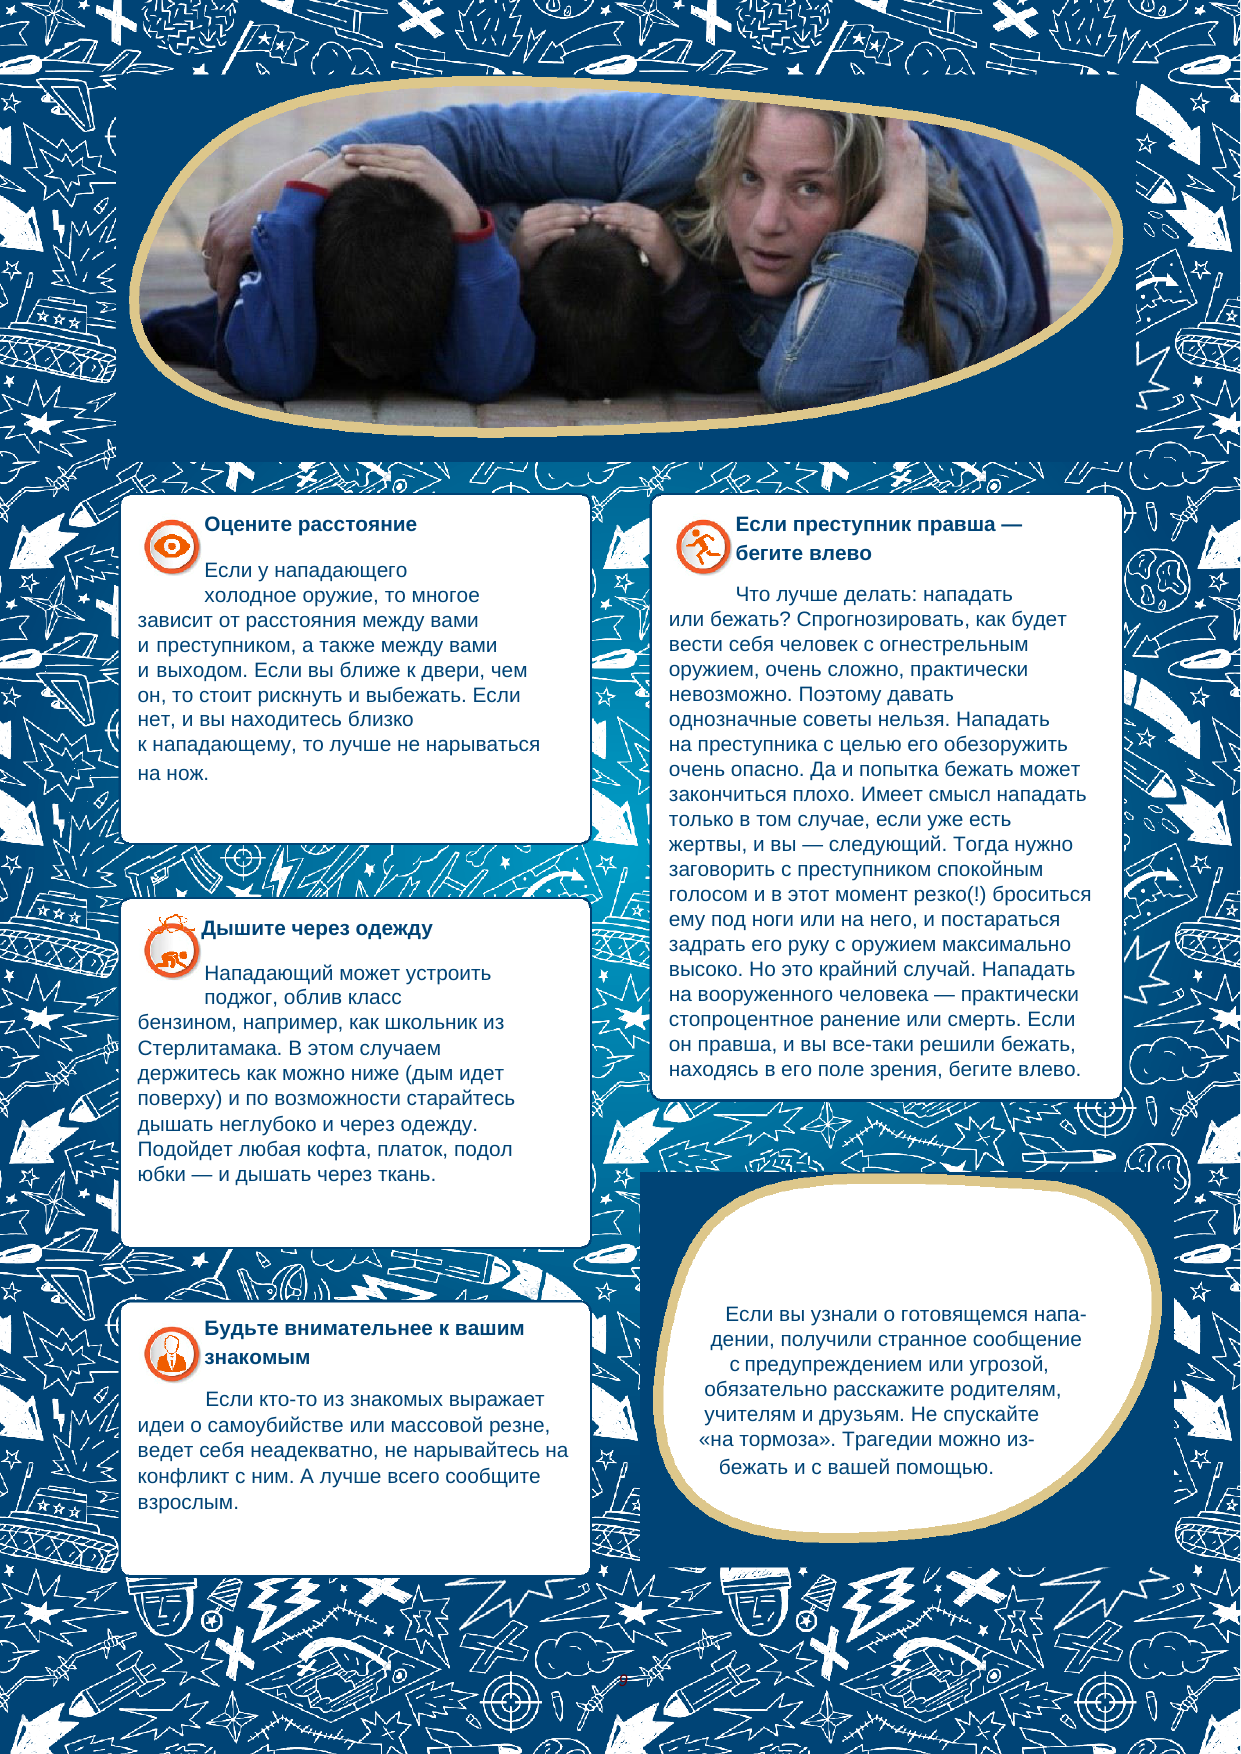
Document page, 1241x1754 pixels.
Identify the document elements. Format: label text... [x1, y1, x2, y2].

text только в том случае, если уже есть [669, 807, 1104, 831]
text 9 [137, 1670, 1108, 1689]
text стопроцентное ранение или смерть. Если [669, 1007, 1104, 1031]
text Дышите через одежду [146, 914, 594, 940]
text очень опасно. Да и попытка бежать может [669, 757, 1104, 781]
text невозможно. Поэтому давать [669, 682, 1104, 706]
text на преступника с целью его обезоружить [669, 732, 1104, 756]
text бензином, например, как школьник из Стерлитамака. В этом случаем держитесь как можно ниже (дым идет поверху) и по возможности старайтесь дышать неглубоко и через одежду. Подойдет любая кофта, платок, подол юбки — и дышать через ткань. [137, 1010, 535, 1186]
text Оцените расстояние [204, 511, 594, 535]
text Нападающий может устроить поджог, облив класс [204, 960, 508, 1009]
text «на тормоза». Трагедии можно из-бежать и с вашей помощью. [699, 1427, 1048, 1479]
text вести себя человек с огнестрельным [669, 632, 1104, 656]
text жертвы, и вы — следующий. Тогда нужно [669, 832, 1104, 856]
text ему под ноги или на него, и постараться [669, 907, 1104, 931]
text Если преступник правша — бегите влево [735, 511, 1037, 564]
text он правша, и вы все-таки решили бежать, [669, 1032, 1104, 1056]
text оружием, очень сложно, практически [669, 657, 1104, 681]
text голосом и в этот момент резко(!) броситься [669, 882, 1104, 906]
list предупреждением или угрозой, обязательно расскажите родителям, учителям и друзьям. Не спускайте [704, 1352, 1077, 1426]
text закончиться плохо. Имеет смысл нападать [669, 782, 1104, 806]
text Что лучше делать: нападать [735, 582, 1104, 606]
picture [0, 0, 1241, 1754]
list преступником, а также между вами [137, 632, 594, 656]
text высоко. Но это крайний случай. Нападать [669, 957, 1104, 981]
text задрать его руку с оружием максимально [669, 932, 1104, 956]
text или бежать? Спрогнозировать, как будет [669, 607, 1104, 631]
text заговорить с преступником спокойным [669, 857, 1104, 881]
text Если у нападающего холодное оружие, то многое [204, 558, 496, 606]
text Будьте внимательнее к вашим знакомым [204, 1316, 550, 1369]
text находясь в его поле зрения, бегите влево. [669, 1057, 1104, 1081]
text Если кто-то из знакомых выражает идеи о самоубийстве или массовой резне, ведет себя неадекватно, не нарывайтесь на конфликт с ним. А лучше всего сообщите взрослым. [137, 1387, 569, 1514]
text к нападающему, то лучше не нарываться на нож. [137, 732, 560, 784]
text Если вы узнали о готовящемся напа-дении, получили странное сообщение [710, 1302, 1104, 1351]
list выходом. Если вы ближе к двери, чем он, то стоит рискнуть и выбежать. Если нет, и вы находитесь близко [137, 657, 529, 731]
text на вооруженного человека — практически [669, 982, 1104, 1006]
text зависит от расстояния между вами [137, 607, 594, 631]
text однозначные советы нельзя. Нападать [669, 707, 1104, 731]
